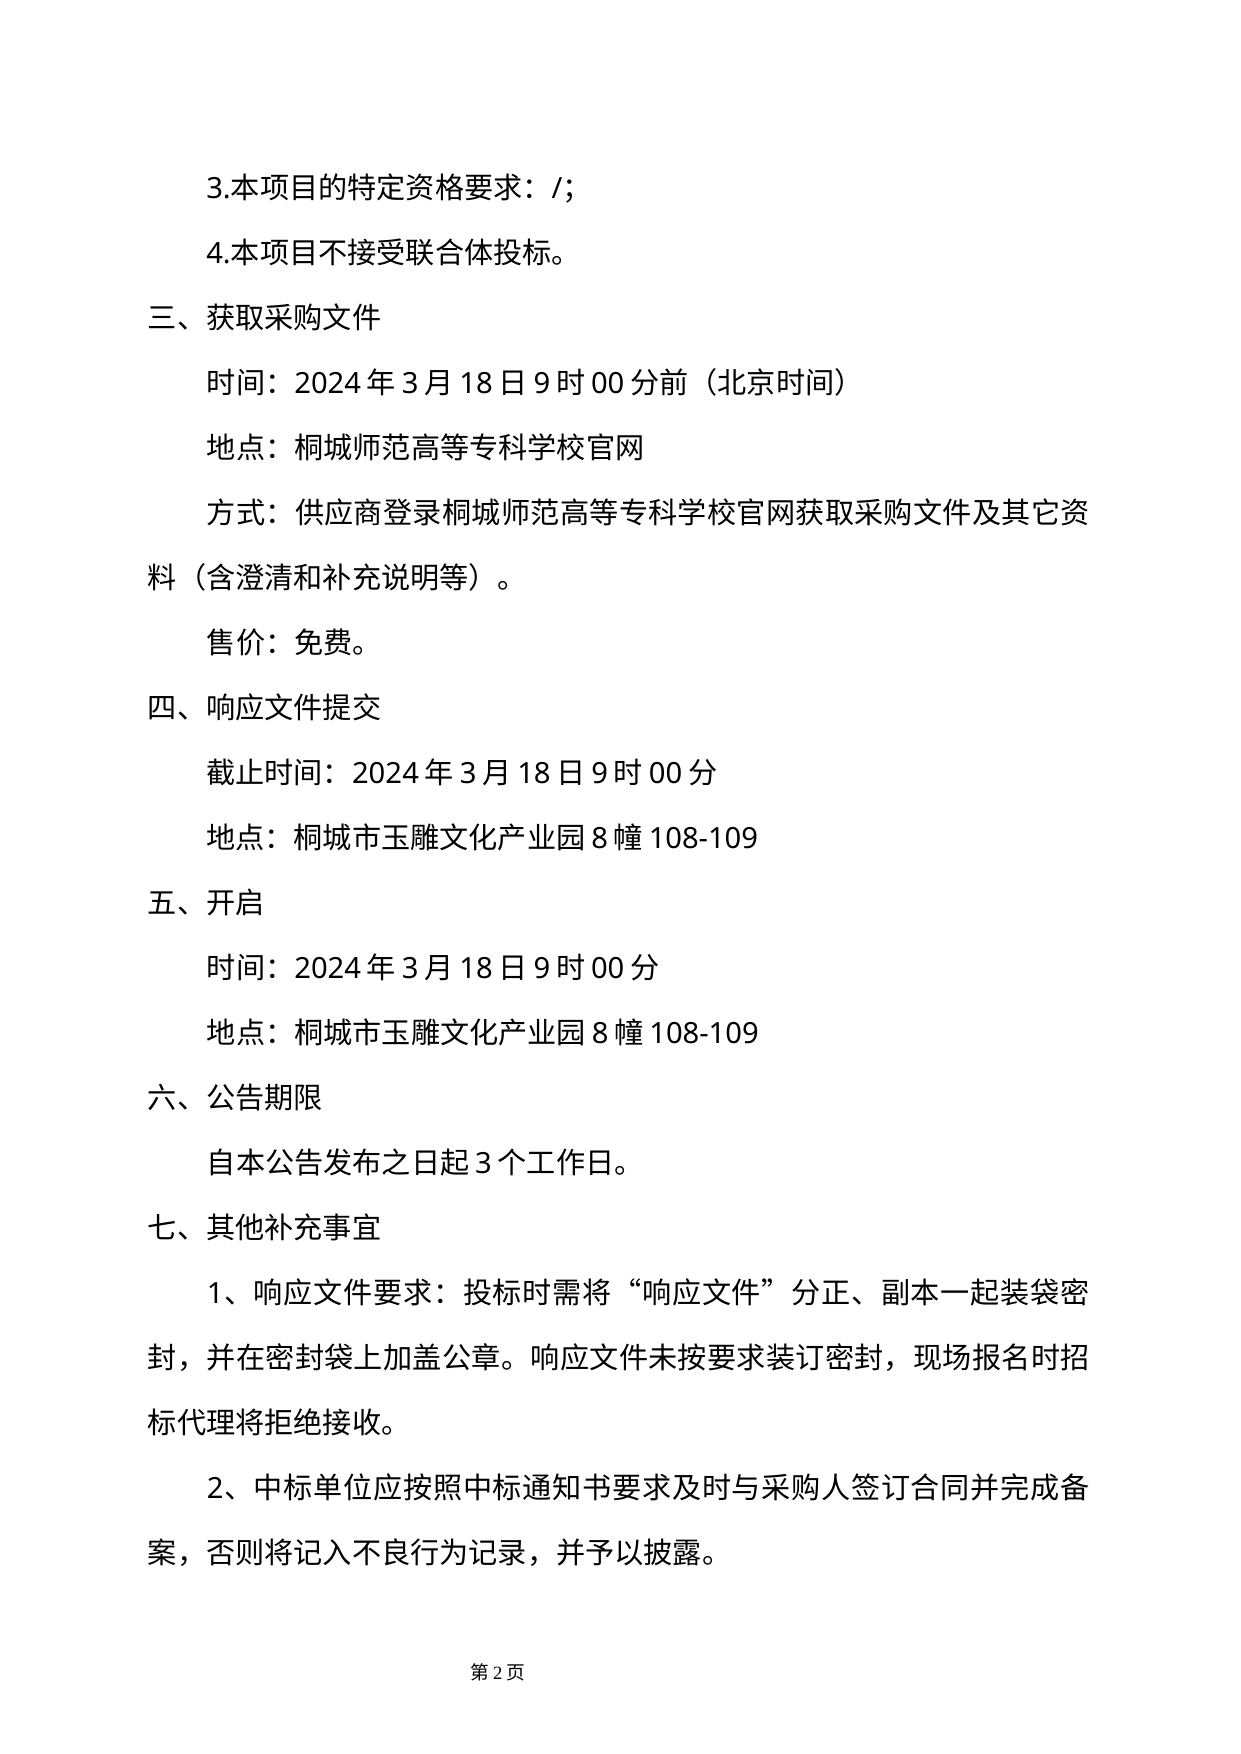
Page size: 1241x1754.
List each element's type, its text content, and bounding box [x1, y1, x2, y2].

text 2、中标单位应按照中标通知书要求及时与采购人签订合同并完成备案，否则将记入不良行为记录，并予以披露。 [148, 1453, 1092, 1583]
text 截止时间：2024年3月18日9时00分 [148, 738, 1092, 803]
text 地点：桐城市玉雕文化产业园8幢108-109 [148, 998, 1092, 1063]
text 时间：2024年3月18日9时00分前（北京时间） [148, 348, 1092, 413]
text 3.本项目的特定资格要求：/； [148, 153, 1092, 218]
text 时间：2024年3月18日9时00分 [148, 933, 1092, 998]
text 售价：免费。 [148, 608, 1092, 673]
text 四、响应文件提交 [148, 673, 1092, 738]
text 方式：供应商登录桐城师范高等专科学校官网获取采购文件及其它资料（含澄清和补充说明等）。 [148, 478, 1092, 608]
text 六、公告期限 [148, 1063, 1092, 1128]
text 五、开启 [148, 868, 1092, 933]
text 地点：桐城市玉雕文化产业园8幢108-109 [148, 803, 1092, 868]
text 自本公告发布之日起3个工作日。 [148, 1128, 1092, 1193]
text 4.本项目不接受联合体投标。 [148, 218, 1092, 283]
text 地点：桐城师范高等专科学校官网 [148, 413, 1092, 478]
list 其他补充事宜 [148, 1193, 1092, 1258]
text 三、获取采购文件 [148, 283, 1092, 348]
text 1、响应文件要求：投标时需将“响应文件”分正、副本一起装袋密封，并在密封袋上加盖公章。响应文件未按要求装订密封，现场报名时招标代理将拒绝接收。 [148, 1258, 1092, 1453]
